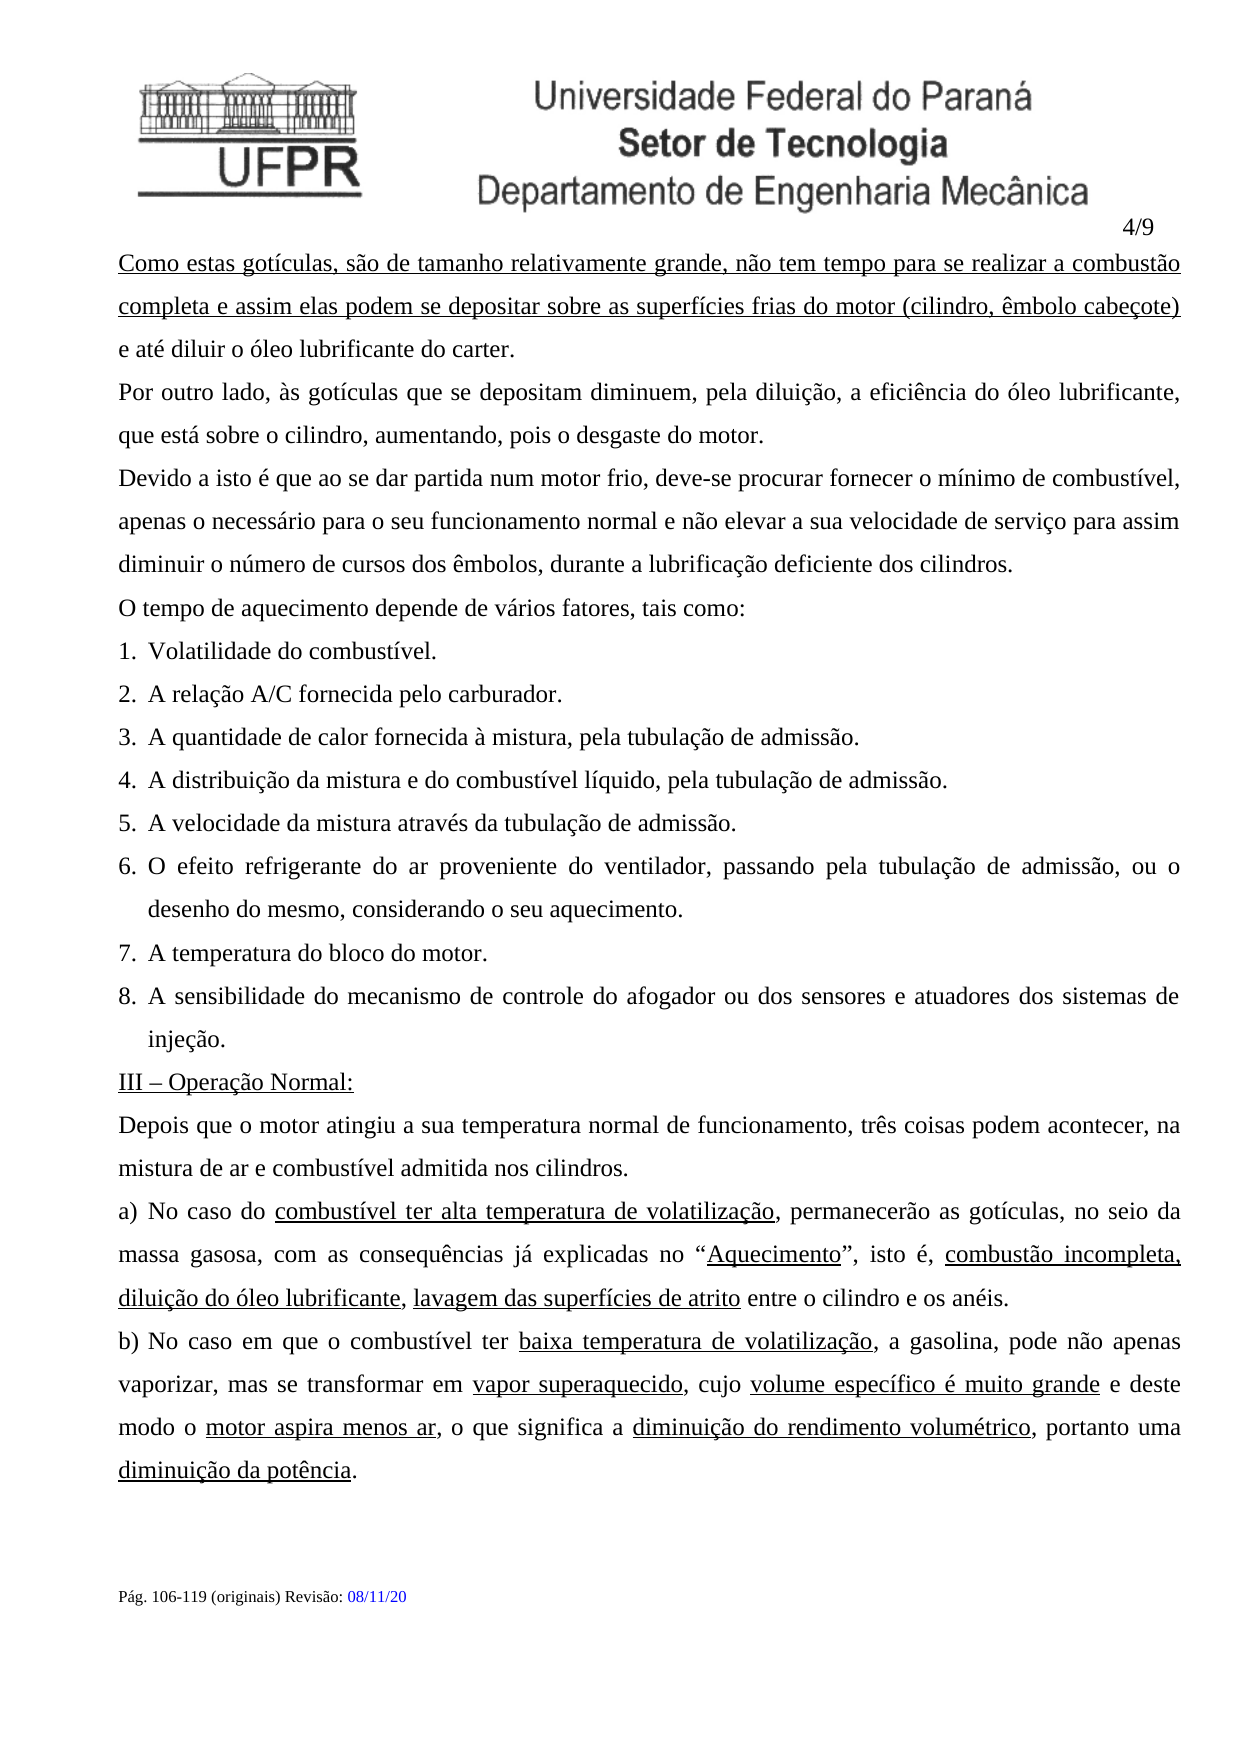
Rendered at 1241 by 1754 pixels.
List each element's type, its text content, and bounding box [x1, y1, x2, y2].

text Como estas gotículas, são de tamanho relativamente grande, não tem tempo para se realizar a combustão completa e assim elas podem se depositar sobre as superfícies frias do motor (cilindro, êmbolo cabeçote) e até diluir o óleo lubrificante do carter. [118, 317, 1181, 363]
list A relação A/C fornecida pelo carburador. [118, 679, 1181, 708]
text Depois que o motor atingiu a sua temperatura normal de funcionamento, três coisas podem acontecer, na mistura de ar e combustível admitida nos cilindros. [118, 1110, 1181, 1182]
list No caso do combustível ter alta temperatura de volatilização, permanecerão as gotículas, no seio da massa gasosa, com as consequências já explicadas no “Aquecimento”, isto é, combustão incompleta, diluição do óleo lubrificante, lavagem das superfícies de atrito entre o cilindro e os anéis. [118, 1196, 1181, 1311]
text III – Operação Normal: [118, 1067, 1181, 1096]
picture [118, 73, 1116, 236]
text Como estas gotículas, são de tamanho relativamente grande, não tem tempo para se realizar a combustão completa e assim elas podem se depositar sobre as superfícies frias do motor (cilindro, êmbolo cabeçote) e até diluir o óleo lubrificante do carter. [118, 248, 1181, 273]
text O tempo de aquecimento depende de vários fatores, tais como: [118, 593, 1181, 621]
list A velocidade da mistura através da tubulação de admissão. [118, 808, 1181, 837]
text Por outro lado, às gotículas que se depositam diminuem, pela diluição, a eficiência do óleo lubrificante, que está sobre o cilindro, aumentando, pois o desgaste do motor. [118, 377, 1181, 449]
list A temperatura do bloco do motor. [118, 938, 1181, 966]
list Volatilidade do combustível. [118, 636, 1181, 664]
list A distribuição da mistura e do combustível líquido, pela tubulação de admissão. [118, 765, 1181, 794]
list No caso em que o combustível ter baixa temperatura de volatilização, a gasolina, pode não apenas vaporizar, mas se transformar em vapor superaquecido, cujo volume específico é muito grande e deste modo o motor aspira menos ar, o que significa a diminuição do rendimento volumétrico, portanto uma diminuição da potência. [118, 1326, 1181, 1484]
list A sensibilidade do mecanismo de controle do afogador ou dos sensores e atuadores dos sistemas de injeção. [118, 981, 1181, 1053]
text Como estas gotículas, são de tamanho relativamente grande, não tem tempo para se realizar a combustão completa e assim elas podem se depositar sobre as superfícies frias do motor (cilindro, êmbolo cabeçote) e até diluir o óleo lubrificante do carter. [118, 274, 1181, 316]
list O efeito refrigerante do ar proveniente do ventilador, passando pela tubulação de admissão, ou o desenho do mesmo, considerando o seu aquecimento. [118, 851, 1181, 923]
text Devido a isto é que ao se dar partida num motor frio, deve-se procurar fornecer o mínimo de combustível, apenas o necessário para o seu funcionamento normal e não elevar a sua velocidade de serviço para assim diminuir o número de cursos dos êmbolos, durante a lubrificação deficiente dos cilindros. [118, 463, 1181, 578]
list A quantidade de calor fornecida à mistura, pela tubulação de admissão. [118, 722, 1181, 751]
